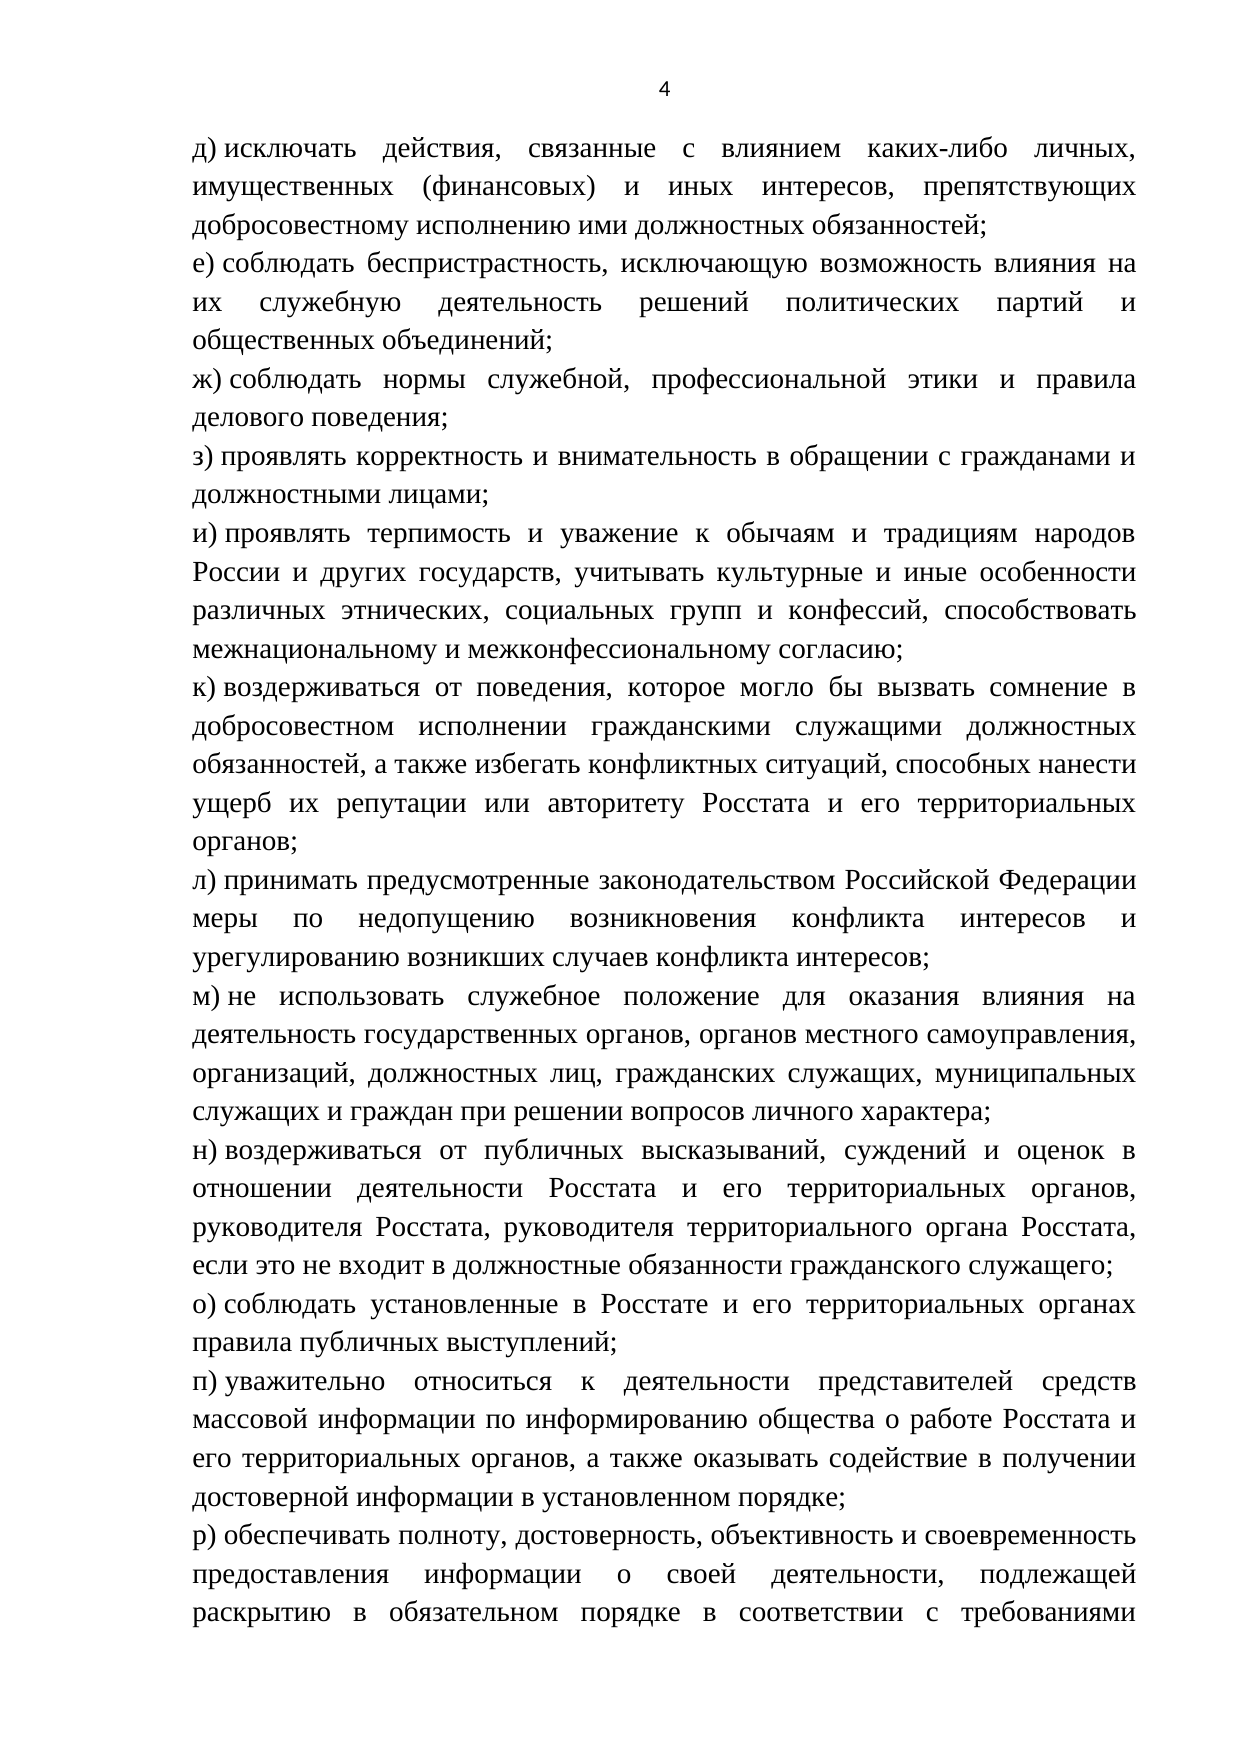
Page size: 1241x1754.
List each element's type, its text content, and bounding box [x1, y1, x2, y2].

text д) исключать действия, связанные с влиянием каких-либо личных, имущественных (финансовых) и иных интересов, препятствующих добросовестному исполнению ими должностных обязанностей; [192, 130, 1137, 240]
text п) уважительно относиться к деятельности представителей средств массовой информации по информированию общества о работе Росстата и его территориальных органов, а также оказывать содействие в получении достоверной информации в установленном порядке; [192, 1363, 1137, 1512]
text о) соблюдать установленные в Росстате и его территориальных органах правила публичных выступлений; [192, 1286, 1137, 1358]
text л) принимать предусмотренные законодательством Российской Федерации меры по недопущению возникновения конфликта интересов и урегулированию возникших случаев конфликта интересов; [192, 862, 1137, 973]
text з) проявлять корректность и внимательность в обращении с гражданами и должностными лицами; [192, 438, 1137, 510]
text и) проявлять терпимость и уважение к обычаям и традициям народов России и других государств, учитывать культурные и иные особенности различных этнических, социальных групп и конфессий, способствовать межнациональному и межконфессиональному согласию; [192, 515, 1137, 664]
text м) не использовать служебное положение для оказания влияния на деятельность государственных органов, органов местного самоуправления, организаций, должностных лиц, гражданских служащих, муниципальных служащих и граждан при решении вопросов личного характера; [192, 978, 1137, 1127]
text к) воздерживаться от поведения, которое могло бы вызвать сомнение в добросовестном исполнении гражданскими служащими должностных обязанностей, а также избегать конфликтных ситуаций, способных нанести ущерб их репутации или авторитету Росстата и его территориальных органов; [192, 669, 1137, 857]
text ж) соблюдать нормы служебной, профессиональной этики и правила делового поведения; [192, 361, 1137, 433]
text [192, 1517, 1137, 1628]
text е) соблюдать беспристрастность, исключающую возможность влияния на их служебную деятельность решений политических партий и общественных объединений; [192, 245, 1137, 356]
text н) воздерживаться от публичных высказываний, суждений и оценок в отношении деятельности Росстата и его территориальных органов, руководителя Росстата, руководителя территориального органа Росстата, если это не входит в должностные обязанности гражданского служащего; [192, 1132, 1137, 1281]
